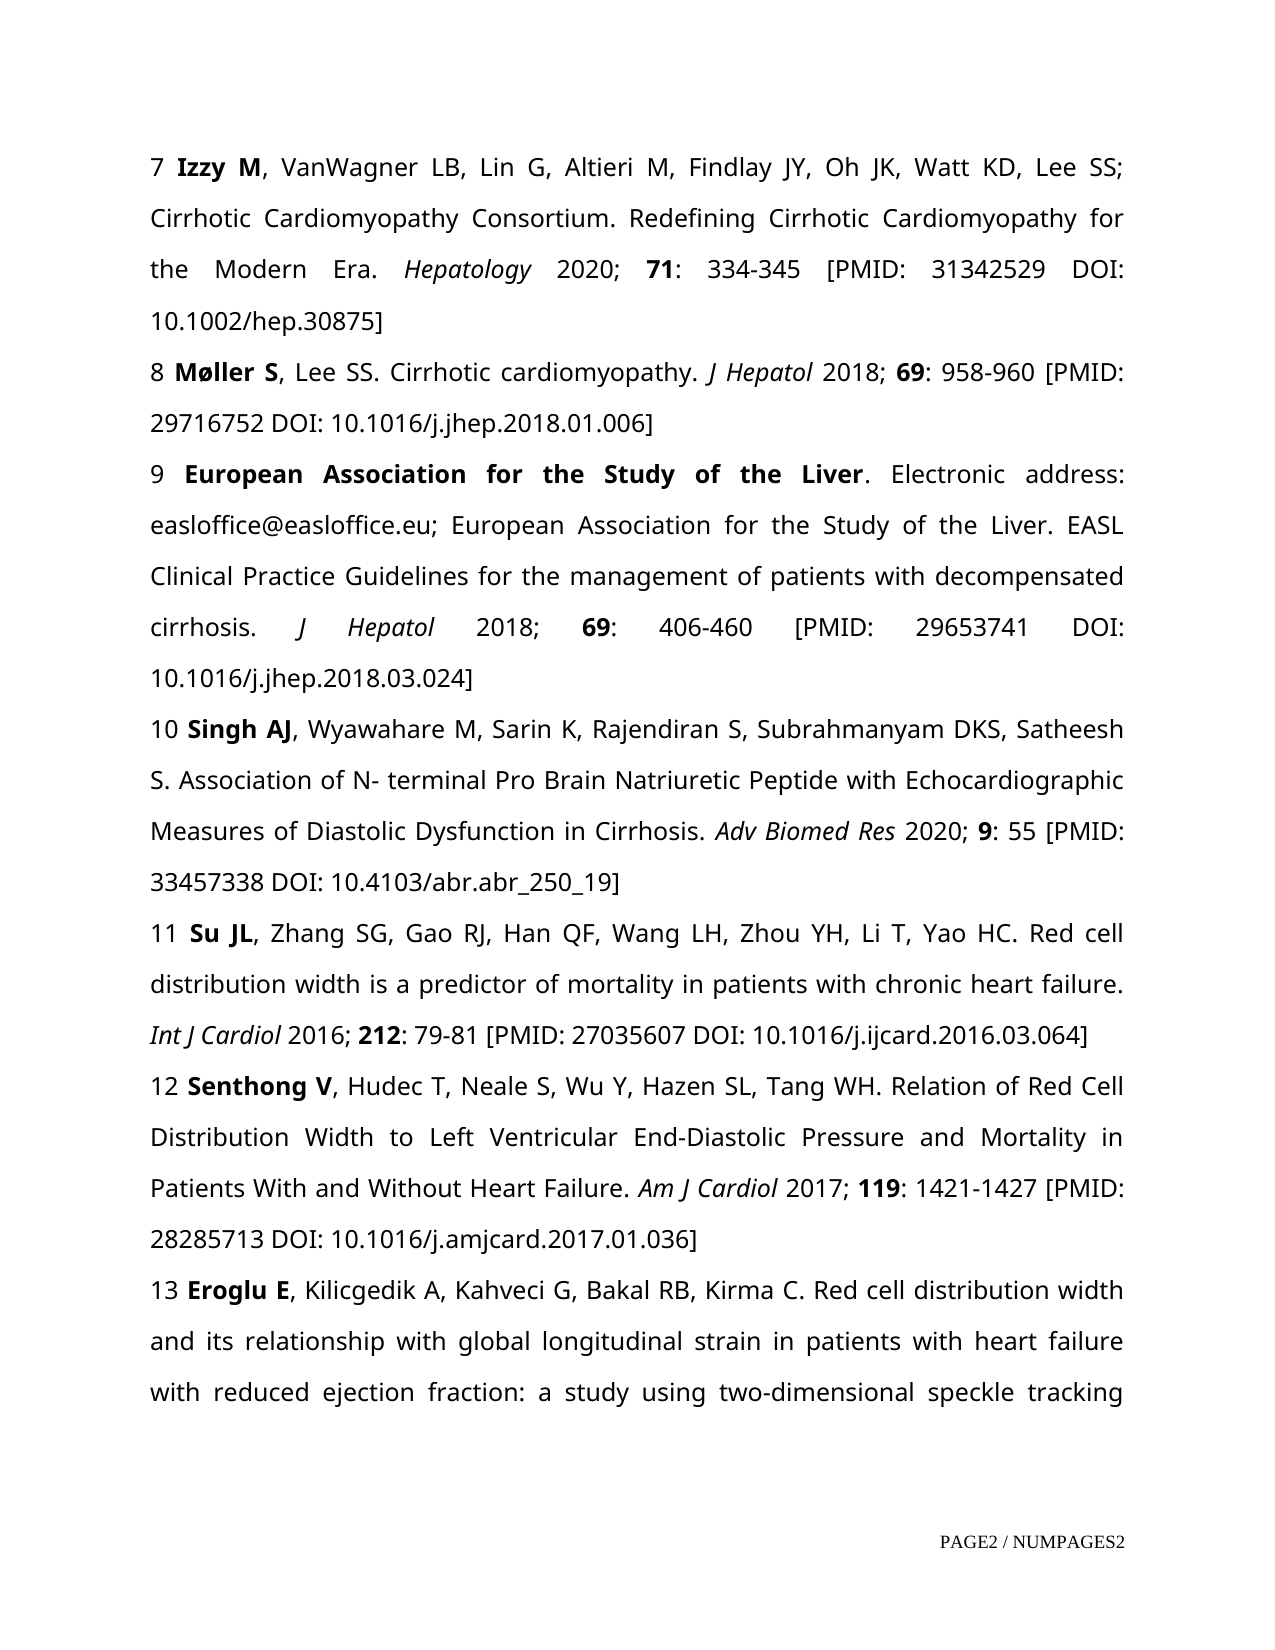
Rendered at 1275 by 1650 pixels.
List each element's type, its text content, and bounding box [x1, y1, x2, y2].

text 10 Singh AJ, Wyawahare M, Sarin K, Rajendiran S, Subrahmanyam DKS, Satheesh S. Association of N- terminal Pro Brain Natriuretic Peptide with Echocardiographic Measures of Diastolic Dysfunction in Cirrhosis. Adv Biomed Res 2020; 9: 55 [PMID: 33457338 DOI: 10.4103/abr.abr_250_19] [150, 711, 1125, 899]
text 11 Su JL, Zhang SG, Gao RJ, Han QF, Wang LH, Zhou YH, Li T, Yao HC. Red cell distribution width is a predictor of mortality in patients with chronic heart failure. Int J Cardiol 2016; 212: 79-81 [PMID: 27035607 DOI: 10.1016/j.ijcard.2016.03.064] [150, 916, 1125, 1052]
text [150, 1273, 1125, 1409]
text 9 European Association for the Study of the Liver. Electronic address: easloffice@easloffice.eu; European Association for the Study of the Liver. EASL Clinical Practice Guidelines for the management of patients with decompensated cirrhosis. J Hepatol 2018; 69: 406-460 [PMID: 29653741 DOI: 10.1016/j.jhep.2018.03.024] [150, 456, 1125, 694]
text 7 Izzy M, VanWagner LB, Lin G, Altieri M, Findlay JY, Oh JK, Watt KD, Lee SS; Cirrhotic Cardiomyopathy Consortium. Redefining Cirrhotic Cardiomyopathy for the Modern Era. Hepatology 2020; 71: 334-345 [PMID: 31342529 DOI: 10.1002/hep.30875] [150, 150, 1125, 337]
text 8 Møller S, Lee SS. Cirrhotic cardiomyopathy. J Hepatol 2018; 69: 958-960 [PMID: 29716752 DOI: 10.1016/j.jhep.2018.01.006] [150, 354, 1125, 439]
text 12 Senthong V, Hudec T, Neale S, Wu Y, Hazen SL, Tang WH. Relation of Red Cell Distribution Width to Left Ventricular End-Diastolic Pressure and Mortality in Patients With and Without Heart Failure. Am J Cardiol 2017; 119: 1421-1427 [PMID: 28285713 DOI: 10.1016/j.amjcard.2017.01.036] [150, 1069, 1125, 1256]
